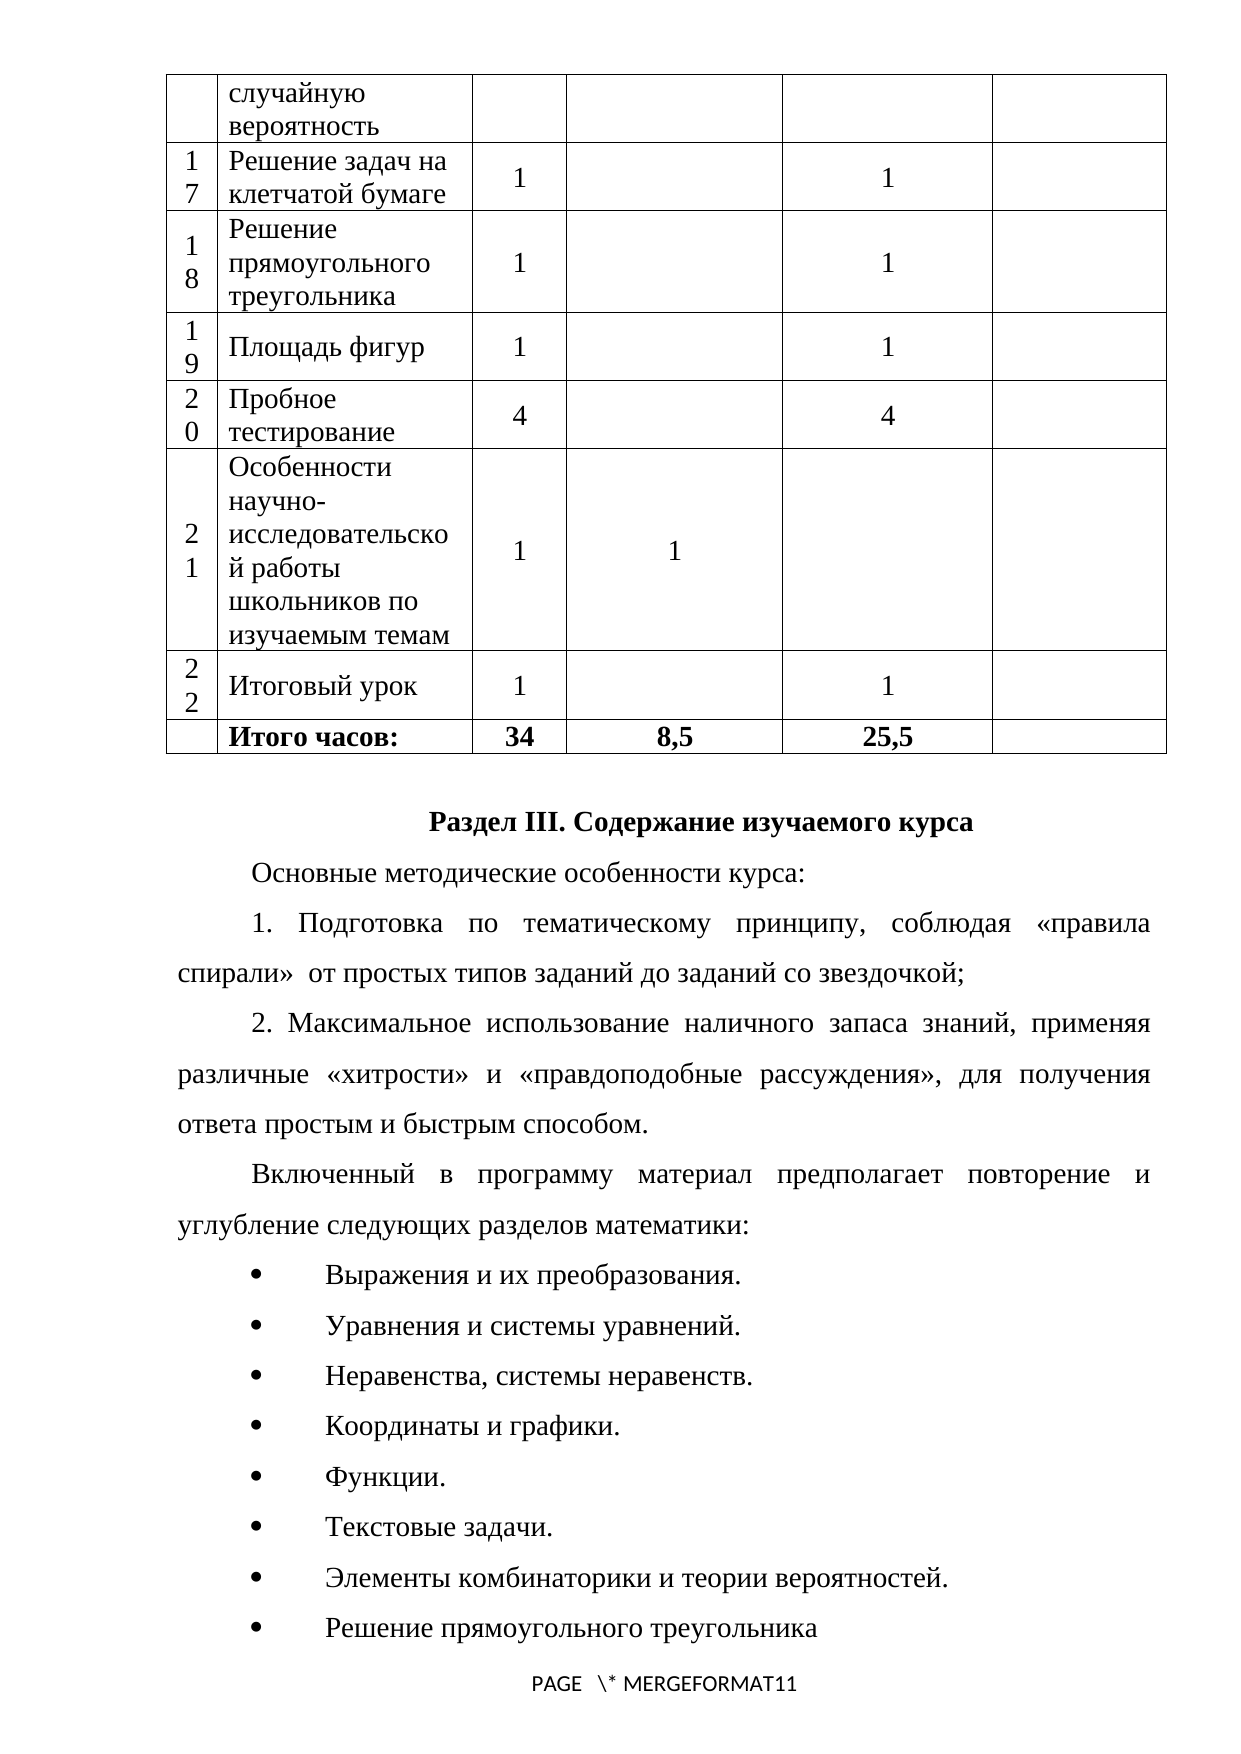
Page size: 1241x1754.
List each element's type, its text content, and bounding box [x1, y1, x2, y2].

table_cell 1 [783, 75, 992, 142]
table_cell 18 [167, 211, 217, 312]
list Функции. [177, 1459, 1152, 1492]
table_cell 1 [783, 313, 992, 380]
list Элементы комбинаторики и теории вероятностей. [177, 1560, 1152, 1593]
table_cell [167, 720, 217, 753]
table_cell [993, 211, 1166, 312]
list Решение прямоугольного треугольника [177, 1610, 1152, 1644]
table_cell Итоговый урок [218, 651, 472, 718]
text Раздел III. Содержание изучаемого курса [177, 804, 1152, 838]
table_cell 21 [167, 449, 217, 650]
table_cell [993, 381, 1166, 448]
table_cell 1 [567, 449, 782, 650]
table_cell Решение прямоугольного треугольника [218, 211, 472, 312]
table_cell [993, 143, 1166, 210]
table_cell 4 [783, 381, 992, 448]
table_cell Особенности научно-исследовательской работы школьников по изучаемым темам [218, 449, 472, 650]
table_cell [993, 75, 1166, 142]
table_cell 17 [167, 143, 217, 210]
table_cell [218, 75, 472, 142]
table_cell 25,5 [783, 720, 992, 753]
table_cell 1 [783, 211, 992, 312]
list Текстовые задачи. [177, 1509, 1152, 1543]
table_cell Решение задач на клетчатой бумаге [218, 143, 472, 210]
table_cell 19 [167, 313, 217, 380]
table_cell 22 [167, 651, 217, 718]
table_cell Площадь фигур [218, 313, 472, 380]
table_cell 34 [473, 720, 566, 753]
table_cell 1 [473, 313, 566, 380]
list Неравенства, системы неравенств. [177, 1358, 1152, 1392]
table_cell 4 [473, 381, 566, 448]
table_cell 1 [473, 651, 566, 718]
table_cell [567, 143, 782, 210]
list Координаты и графики. [177, 1408, 1152, 1442]
table_cell [993, 449, 1166, 650]
table_cell [567, 211, 782, 312]
table_cell 20 [167, 381, 217, 448]
table_cell [993, 651, 1166, 718]
text Основные методические особенности курса: [177, 855, 1152, 888]
list Выражения и их преобразования. [177, 1257, 1152, 1291]
table_cell [993, 720, 1166, 753]
text 1. Подготовка по тематическому принципу, соблюдая «правила спирали» от простых типов заданий до заданий со звездочкой; [177, 905, 1152, 989]
table_cell [783, 449, 992, 650]
table_cell 1 [567, 75, 782, 142]
table_cell 1 [473, 449, 566, 650]
text 2. Максимальное использование наличного запаса знаний, применяя различные «хитрости» и «правдоподобные рассуждения», для получения ответа простым и быстрым способом. [177, 1006, 1152, 1140]
table_cell [993, 313, 1166, 380]
table_cell 1 [473, 211, 566, 312]
table_cell [567, 651, 782, 718]
table_cell 1 [783, 143, 992, 210]
text Включенный в программу материал предполагает повторение и углубление следующих разделов математики: [177, 1157, 1152, 1240]
table_cell 1 [473, 143, 566, 210]
table_cell [567, 381, 782, 448]
table_cell 1 [783, 651, 992, 718]
table_cell Итого часов: [218, 720, 472, 753]
table_cell 8,5 [567, 720, 782, 753]
table_cell Пробное тестирование [218, 381, 472, 448]
table_cell 16 [167, 75, 217, 142]
list Уравнения и системы уравнений. [177, 1308, 1152, 1341]
table_cell [567, 313, 782, 380]
table_cell 2 [473, 75, 566, 142]
